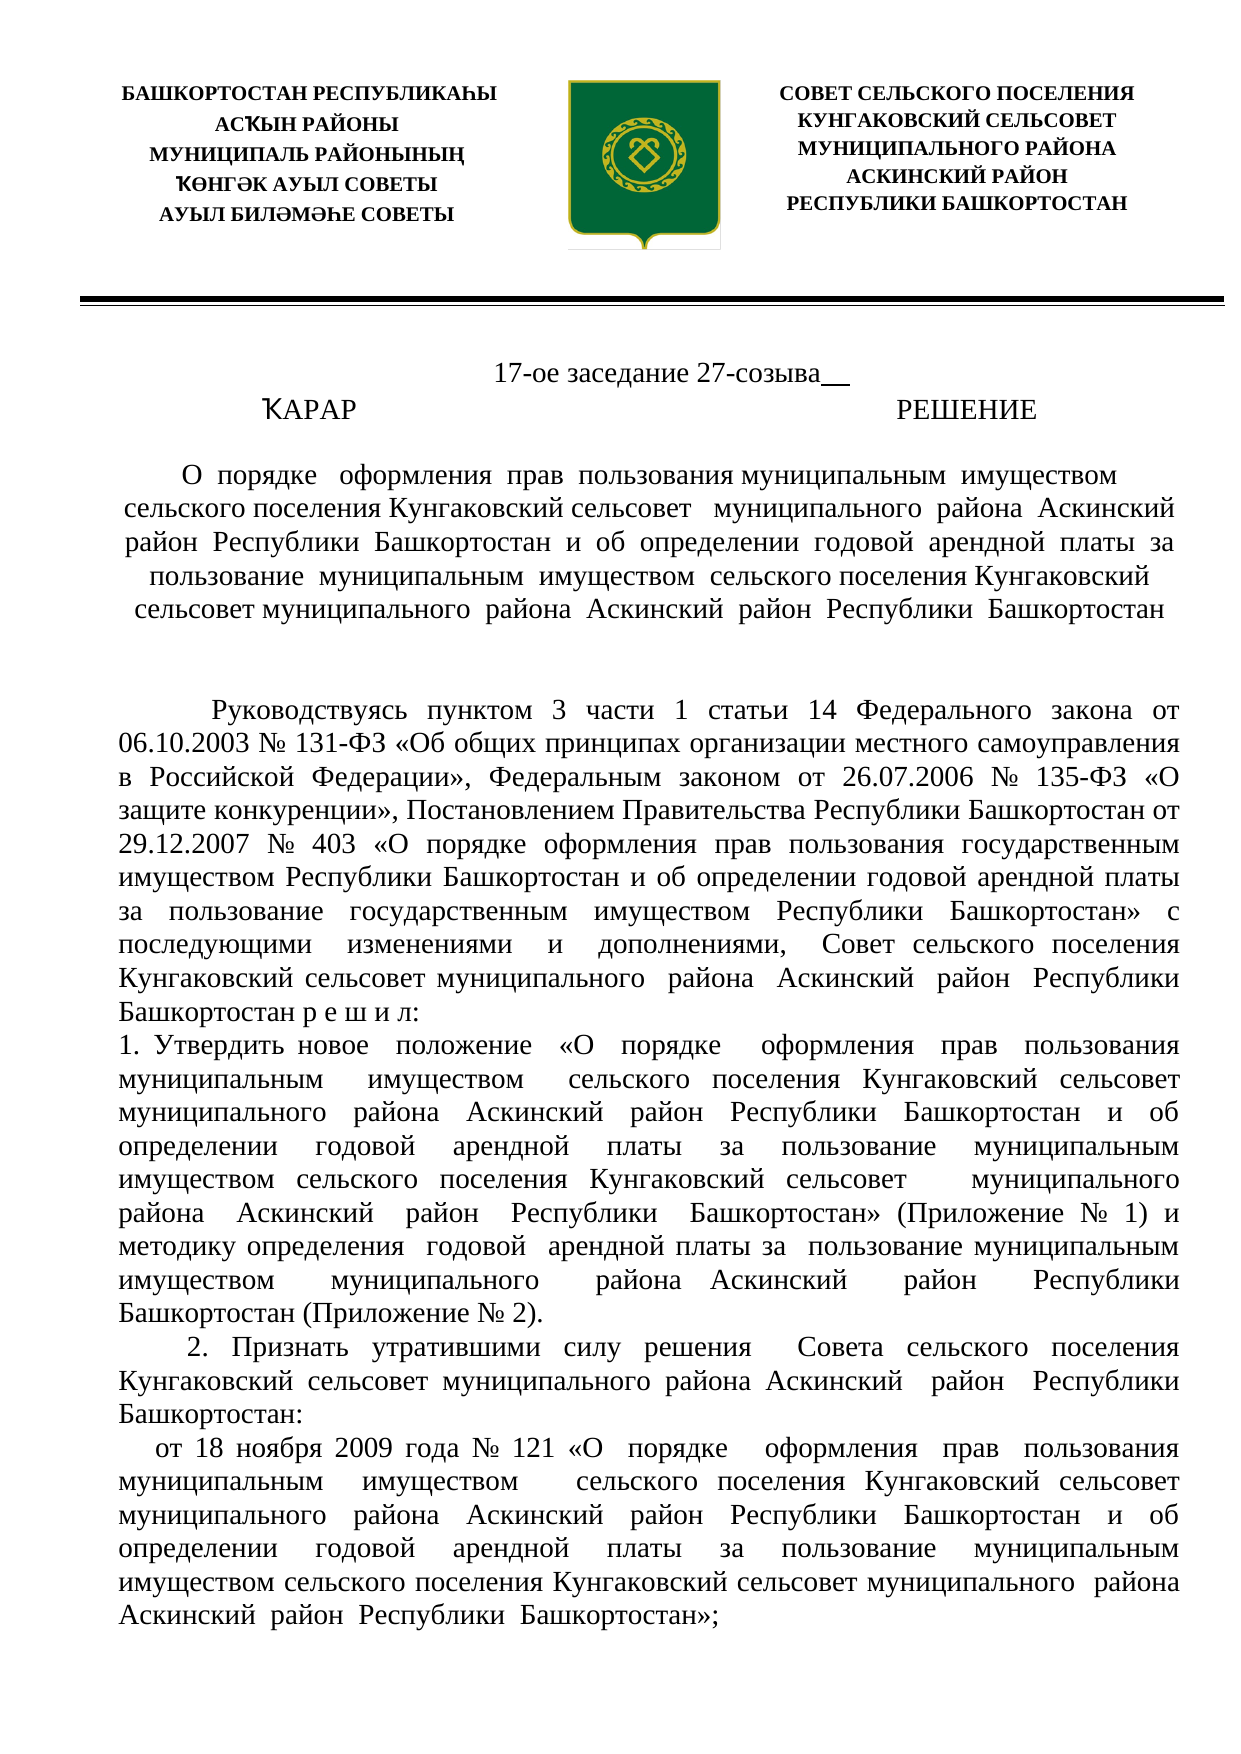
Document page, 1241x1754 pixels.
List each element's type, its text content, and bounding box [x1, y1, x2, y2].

table_header [533, 81, 758, 296]
text 2. Признать утратившими силу решения Совета сельского поселения Кунгаковский сельсовет муниципального района Аскинский район Республики Башкортостан: [118, 1329, 1181, 1430]
text Руководствуясь пунктом 3 части 1 статьи 14 Федерального закона от 06.10.2003 № 131-ФЗ «Об общих принципах организации местного самоуправления в Российской Федерации», Федеральным законом от 26.07.2006 № 135-ФЗ «О защите конкуренции», Постановлением Правительства Республики Башкортостан от 29.12.2007 № 403 «О порядке оформления прав пользования государственным имуществом Республики Башкортостан и об определении годовой арендной платы за пользование государственным имуществом Республики Башкортостан» с последующими изменениями и дополнениями, Совет сельского поселения Кунгаковский сельсовет муниципального района Аскинский район Республики Башкортостан р е ш и л: [118, 692, 1181, 1027]
text О порядке оформления прав пользования муниципальным имуществом сельского поселения Кунгаковский сельсовет муниципального района Аскинский район Республики Башкортостан и об определении годовой арендной платы за пользование муниципальным имуществом сельского поселения Кунгаковский сельсовет муниципального района Аскинский район Республики Башкортостан [118, 457, 1181, 625]
table_header БАШКОРТОСТАН РЕСПУБЛИКАҺЫ АСҠЫН РАЙОНЫ МУНИЦИПАЛЬ РАЙОНЫНЫҢ ҠӨНГӘК АУЫЛ СОВЕТЫ АУЫЛ БИЛӘМӘҺЕ СОВЕТЫ [81, 81, 532, 296]
text ҠАРАР РЕШЕНИЕ [118, 389, 1181, 428]
text от 18 ноября 2009 года № 121 «О порядке оформления прав пользования муниципальным имуществом сельского поселения Кунгаковский сельсовет муниципального района Аскинский район Республики Башкортостан и об определении годовой арендной платы за пользование муниципальным имуществом сельского поселения Кунгаковский сельсовет муниципального района Аскинский район Республики Башкортостан»; [118, 1430, 1181, 1631]
text 17-ое заседание 27-созыва [118, 355, 1181, 389]
table_header СОВЕТ СЕЛЬСКОГО ПОСЕЛЕНИЯ КУНГАКОВСКИЙ СЕЛЬСОВЕТ МУНИЦИПАЛЬНОГО РАЙОНА АСКИНСКИЙ РАЙОН РЕСПУБЛИКИ БАШКОРТОСТАН [758, 81, 1168, 296]
text 1. Утвердить новое положение «О порядке оформления прав пользования муниципальным имуществом сельского поселения Кунгаковский сельсовет муниципального района Аскинский район Республики Башкортостан и об определении годовой арендной платы за пользование муниципальным имуществом сельского поселения Кунгаковский сельсовет муниципального района Аскинский район Республики Башкортостан» (Приложение № 1) и методику определения годовой арендной платы за пользование муниципальным имуществом муниципального района Аскинский район Республики Башкортостан (Приложение № 2). [118, 1027, 1181, 1329]
picture [568, 80, 721, 250]
